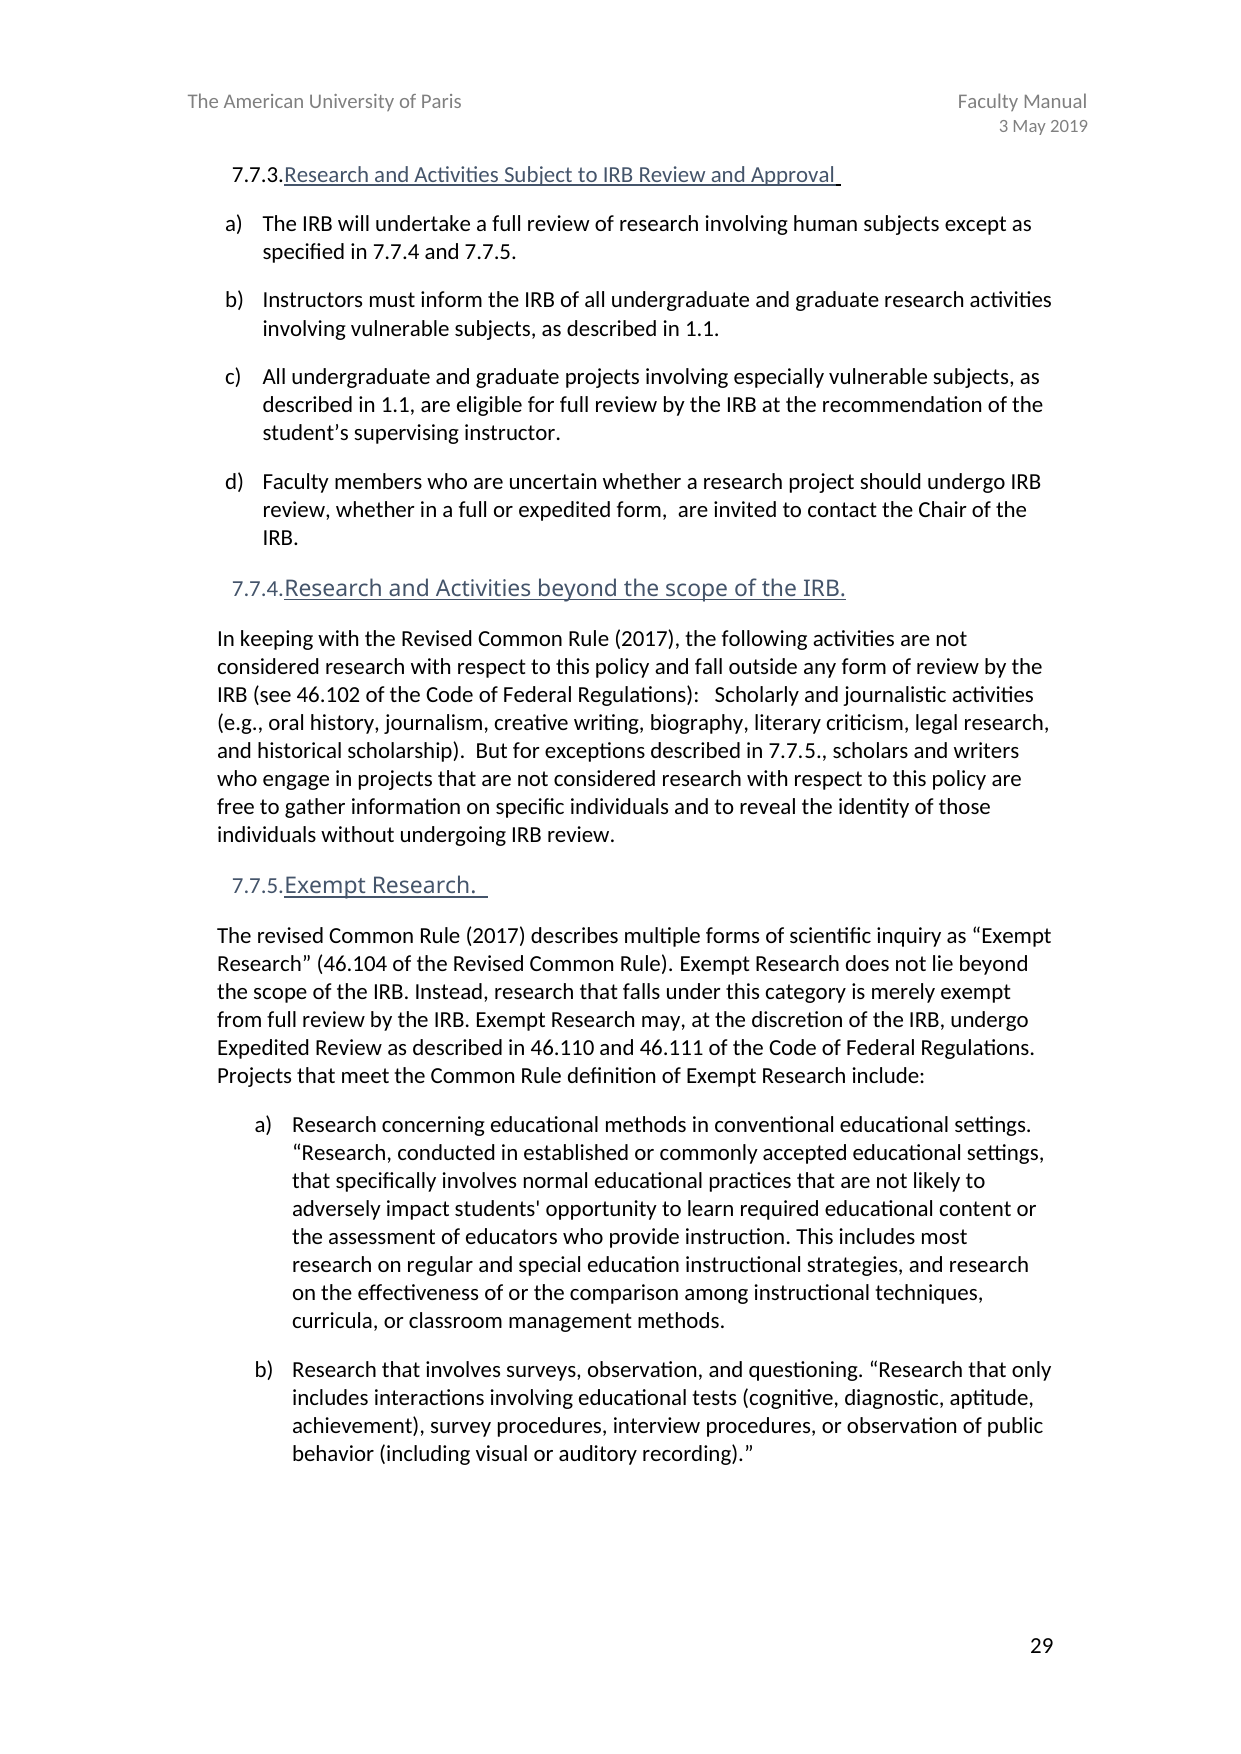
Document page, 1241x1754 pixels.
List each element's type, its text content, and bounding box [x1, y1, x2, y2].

subtitle The revised Common Rule (2017) describes multiple forms of scientific inquiry as “Exempt Research” (46.104 of the Revised Common Rule). Exempt Research does not lie beyond the scope of the IRB. Instead, research that falls under this category is merely exempt from full review by the IRB. Exempt Research may, at the discretion of the IRB, undergo Expedited Review as described in 46.110 and 46.111 of the Code of Federal Regulations. Projects that meet the Common Rule definition of Exempt Research include: [217, 921, 1053, 1089]
subtitle Research concerning educational methods in conventional educational settings. “Research, conducted in established or commonly accepted educational settings, that specifically involves normal educational practices that are not likely to adversely impact students' opportunity to learn required educational content or the assessment of educators who provide instruction. This includes most research on regular and special education instructional strategies, and research on the effectiveness of or the comparison among instructional techniques, curricula, or classroom management methods. [254, 1110, 1053, 1334]
subtitle Exempt Research. [232, 869, 1053, 901]
subtitle In keeping with the Revised Common Rule (2017), the following activities are not considered research with respect to this policy and fall outside any form of review by the IRB (see 46.102 of the Code of Federal Regulations): Scholarly and journalistic activities (e.g., oral history, journalism, creative writing, biography, literary criticism, legal research, and historical scholarship). But for exceptions described in 7.7.5., scholars and writers who engage in projects that are not considered research with respect to this policy are free to gather information on specific individuals and to reveal the identity of those individuals without undergoing IRB review. [217, 624, 1053, 848]
subtitle Instructors must inform the IRB of all undergraduate and graduate research activities involving vulnerable subjects, as described in 1.1. [225, 286, 1053, 342]
subtitle All undergraduate and graduate projects involving especially vulnerable subjects, as described in 1.1, are eligible for full review by the IRB at the recommendation of the student’s supervising instructor. [225, 362, 1053, 447]
subtitle Faculty members who are uncertain whether a research project should undergo IRB review, whether in a full or expedited form, are invited to contact the Chair of the IRB. [225, 467, 1053, 551]
subtitle Research that involves surveys, observation, and questioning. “Research that only includes interactions involving educational tests (cognitive, diagnostic, aptitude, achievement), survey procedures, interview procedures, or observation of public behavior (including visual or auditory recording).” [254, 1355, 1053, 1467]
subtitle Research and Activities beyond the scope of the IRB. [232, 572, 1053, 603]
subtitle The IRB will undertake a full review of research involving human subjects except as specified in 7.7.4 and 7.7.5. [225, 209, 1053, 265]
subtitle Research and Activities Subject to IRB Review and Approval [232, 160, 1053, 188]
